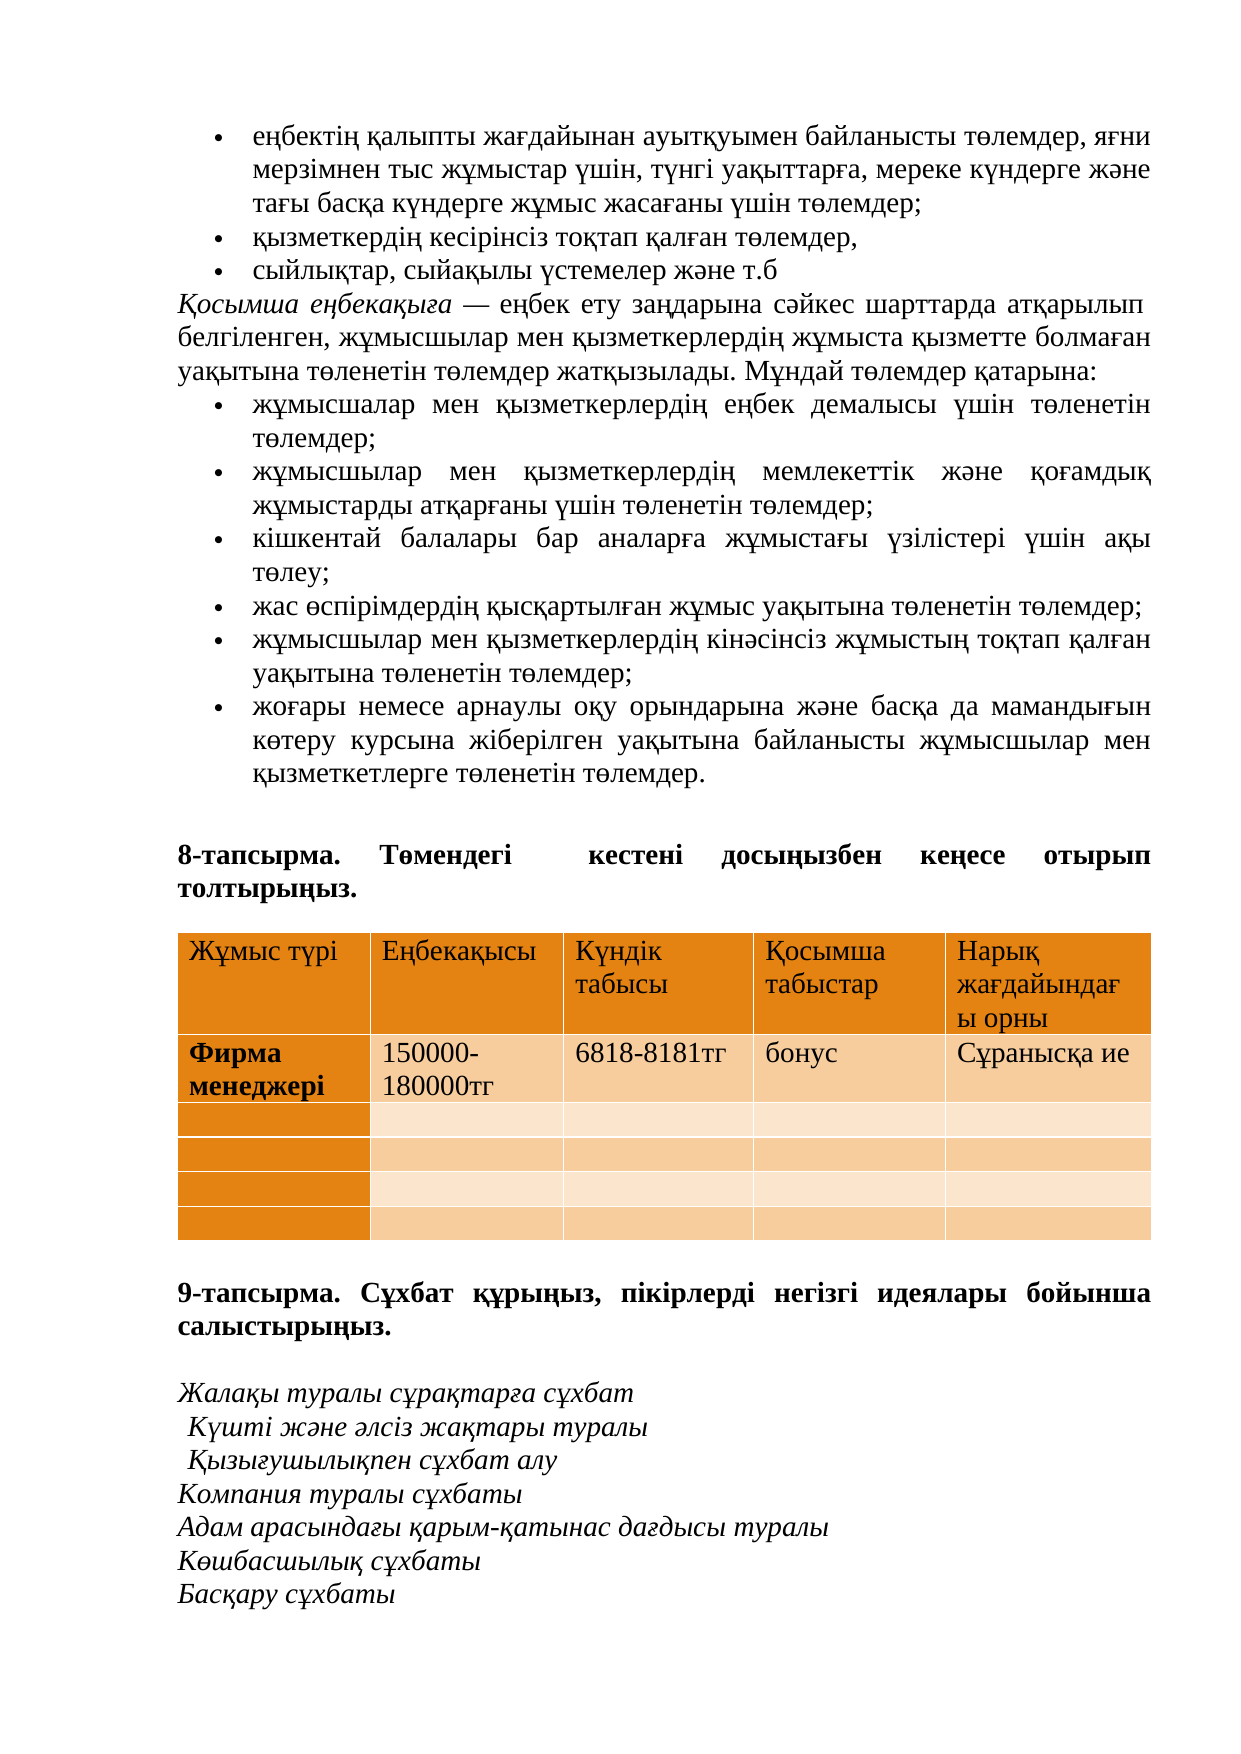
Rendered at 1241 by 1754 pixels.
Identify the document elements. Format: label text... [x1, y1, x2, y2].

text Қосымша еңбекақыға — еңбек ету заңдарына сәйкес шарттарда атқарылып белгіленген, жұмысшылар мен қызметкерлердің жұмыста қызметте болмаған уақытына төленетін төлемдер жатқызылады. Мұндай төлемдер қатарына: [177, 286, 1152, 386]
list жұмысшылар мен қызметкерлердің кінәсінсіз жұмыстың тоқтап қалған уақытына төленетін төлемдер; [215, 621, 1152, 688]
table_cell 6818-8181тг [564, 1035, 753, 1102]
text Басқару сұхбаты [177, 1577, 1152, 1610]
table_cell 150000-180000тг [371, 1035, 563, 1102]
table_cell [946, 1103, 1151, 1136]
table_cell [178, 1207, 370, 1240]
table_cell [178, 1103, 370, 1136]
table_cell [754, 1207, 945, 1240]
table_header Еңбекақысы [371, 933, 563, 1034]
list жұмысшылар мен қызметкерлердің мемлекеттік және қоғамдық жұмыстарды атқарғаны үшін төленетін төлемдер; [215, 453, 1152, 521]
table_cell бонус [754, 1035, 945, 1102]
table_cell [754, 1103, 945, 1136]
text Адам арасындағы қарым-қатынас дағдысы туралы [177, 1509, 1152, 1543]
text Күшті және әлсіз жақтары туралы [177, 1409, 1152, 1442]
table_cell [564, 1138, 753, 1171]
table_cell [564, 1207, 753, 1240]
list сыйлықтар, сыйақылы үстемелер және т.б [215, 252, 1152, 286]
list еңбектің қалыпты жағдайынан ауытқуымен байланысты төлемдер, яғни мерзімнен тыс жұмыстар үшін, түнгі уақыттарға, мереке күндерге және тағы басқа күндерге жұмыс жасағаны үшін төлемдер; [215, 118, 1152, 219]
table_cell [754, 1172, 945, 1206]
text Жалақы туралы сұрақтарға сұхбат [177, 1375, 1152, 1409]
text 8-тaпсырмa. Төмендегі кестені досыңызбен кеңесе отырып толтырыңыз. [177, 837, 1152, 904]
text Компания туралы сұхбаты [177, 1476, 1152, 1509]
table_cell [371, 1207, 563, 1240]
table_cell [371, 1172, 563, 1206]
list жоғары немесе арнаулы оқу орындарына және басқа да мамандығын көтеру курсына жіберілген уақытына байланысты жұмысшылар мен қызметкетлерге төленетін төлемдер. [215, 688, 1152, 789]
list кішкентай балалары бар аналарға жұмыстағы үзілістері үшін ақы төлеу; [215, 521, 1152, 588]
table_cell [564, 1172, 753, 1206]
table_cell Фирма менеджері [178, 1035, 370, 1102]
table_cell [946, 1138, 1151, 1171]
table_cell Сұранысқа ие [946, 1035, 1151, 1102]
table_header Күндік табысы [564, 933, 753, 1034]
table_cell [178, 1138, 370, 1171]
table_cell [178, 1172, 370, 1206]
text 9-тaпсырмa. Сұхбaт құрыңыз, пікірлерді негізгі идеялары бойынша салыстырыңыз. [177, 1275, 1152, 1342]
table_header Нарық жағдайындағы орны [946, 933, 1151, 1034]
table_cell [564, 1103, 753, 1136]
list қызметкердің кесірінсіз тоқтап қалған төлемдер, [215, 219, 1152, 252]
table_cell [946, 1172, 1151, 1206]
table_cell [946, 1207, 1151, 1240]
table_cell [754, 1138, 945, 1171]
text Қызығушылықпен сұхбат алу [177, 1442, 1152, 1476]
table_header Қосымша табыстар [754, 933, 945, 1034]
text Көшбасшылық сұхбаты [177, 1543, 1152, 1577]
list жас өспірімдердің қысқартылған жұмыс уақытына төленетін төлемдер; [215, 588, 1152, 621]
table_header Жұмыс түрі [178, 933, 370, 1034]
table_cell [371, 1138, 563, 1171]
list жұмысшалар мен қызметкерлердің еңбек демалысы үшін төленетін төлемдер; [215, 386, 1152, 453]
table_cell [371, 1103, 563, 1136]
